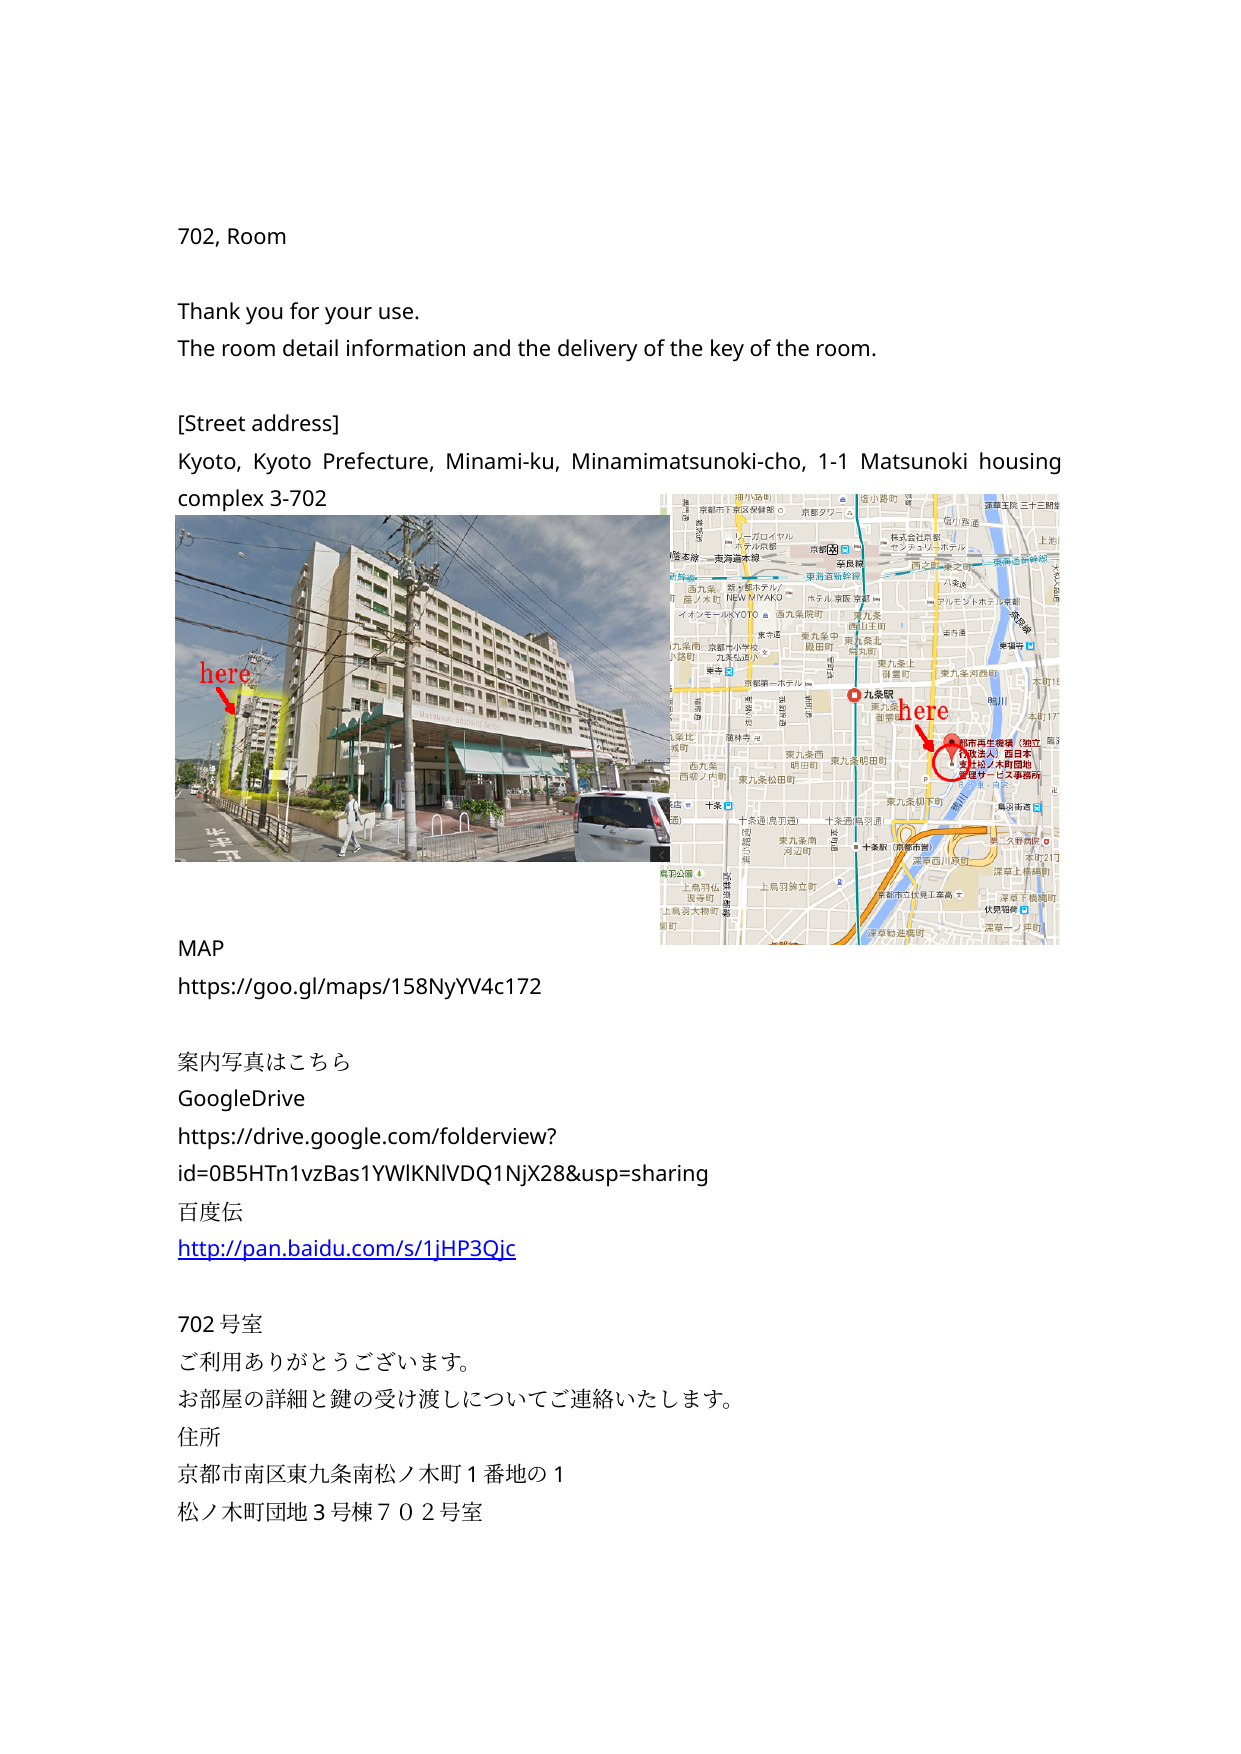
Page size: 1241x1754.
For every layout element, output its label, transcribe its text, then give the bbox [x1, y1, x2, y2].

text ご利用ありがとうございます。 [177, 1342, 1063, 1379]
text 702, Room [177, 217, 1063, 254]
text 住所 [177, 1417, 1063, 1454]
text 702号室 [177, 1304, 1063, 1342]
text Thank you for your use. [177, 292, 1063, 329]
text [Street address] [177, 404, 1063, 442]
text お部屋の詳細と鍵の受け渡しについてご連絡いたします。 [177, 1379, 1063, 1417]
text http://pan.baidu.com/s/1jHP3Qjc [177, 1229, 1063, 1267]
text Kyoto, Kyoto Prefecture, Minami-ku, Minamimatsunoki-cho, 1-1 Matsunoki housing complex 3-702 [177, 442, 1063, 517]
text GoogleDrive [177, 1079, 1063, 1117]
picture [175, 494, 1060, 945]
text https://goo.gl/maps/158NyYV4c172 [177, 967, 1063, 1004]
text The room detail information and the delivery of the key of the room. [177, 329, 1063, 367]
text 百度伝 [177, 1192, 1063, 1229]
text 京都市南区東九条南松ノ木町1番地の1 [177, 1454, 1063, 1492]
text 案内写真はこちら [177, 1042, 1063, 1079]
text https://drive.google.com/folderview?id=0B5HTn1vzBas1YWlKNlVDQ1NjX28&usp=sharing [177, 1117, 1063, 1192]
text MAP [177, 929, 1063, 967]
text 松ノ木町団地3号棟７０２号室 [177, 1492, 1063, 1529]
